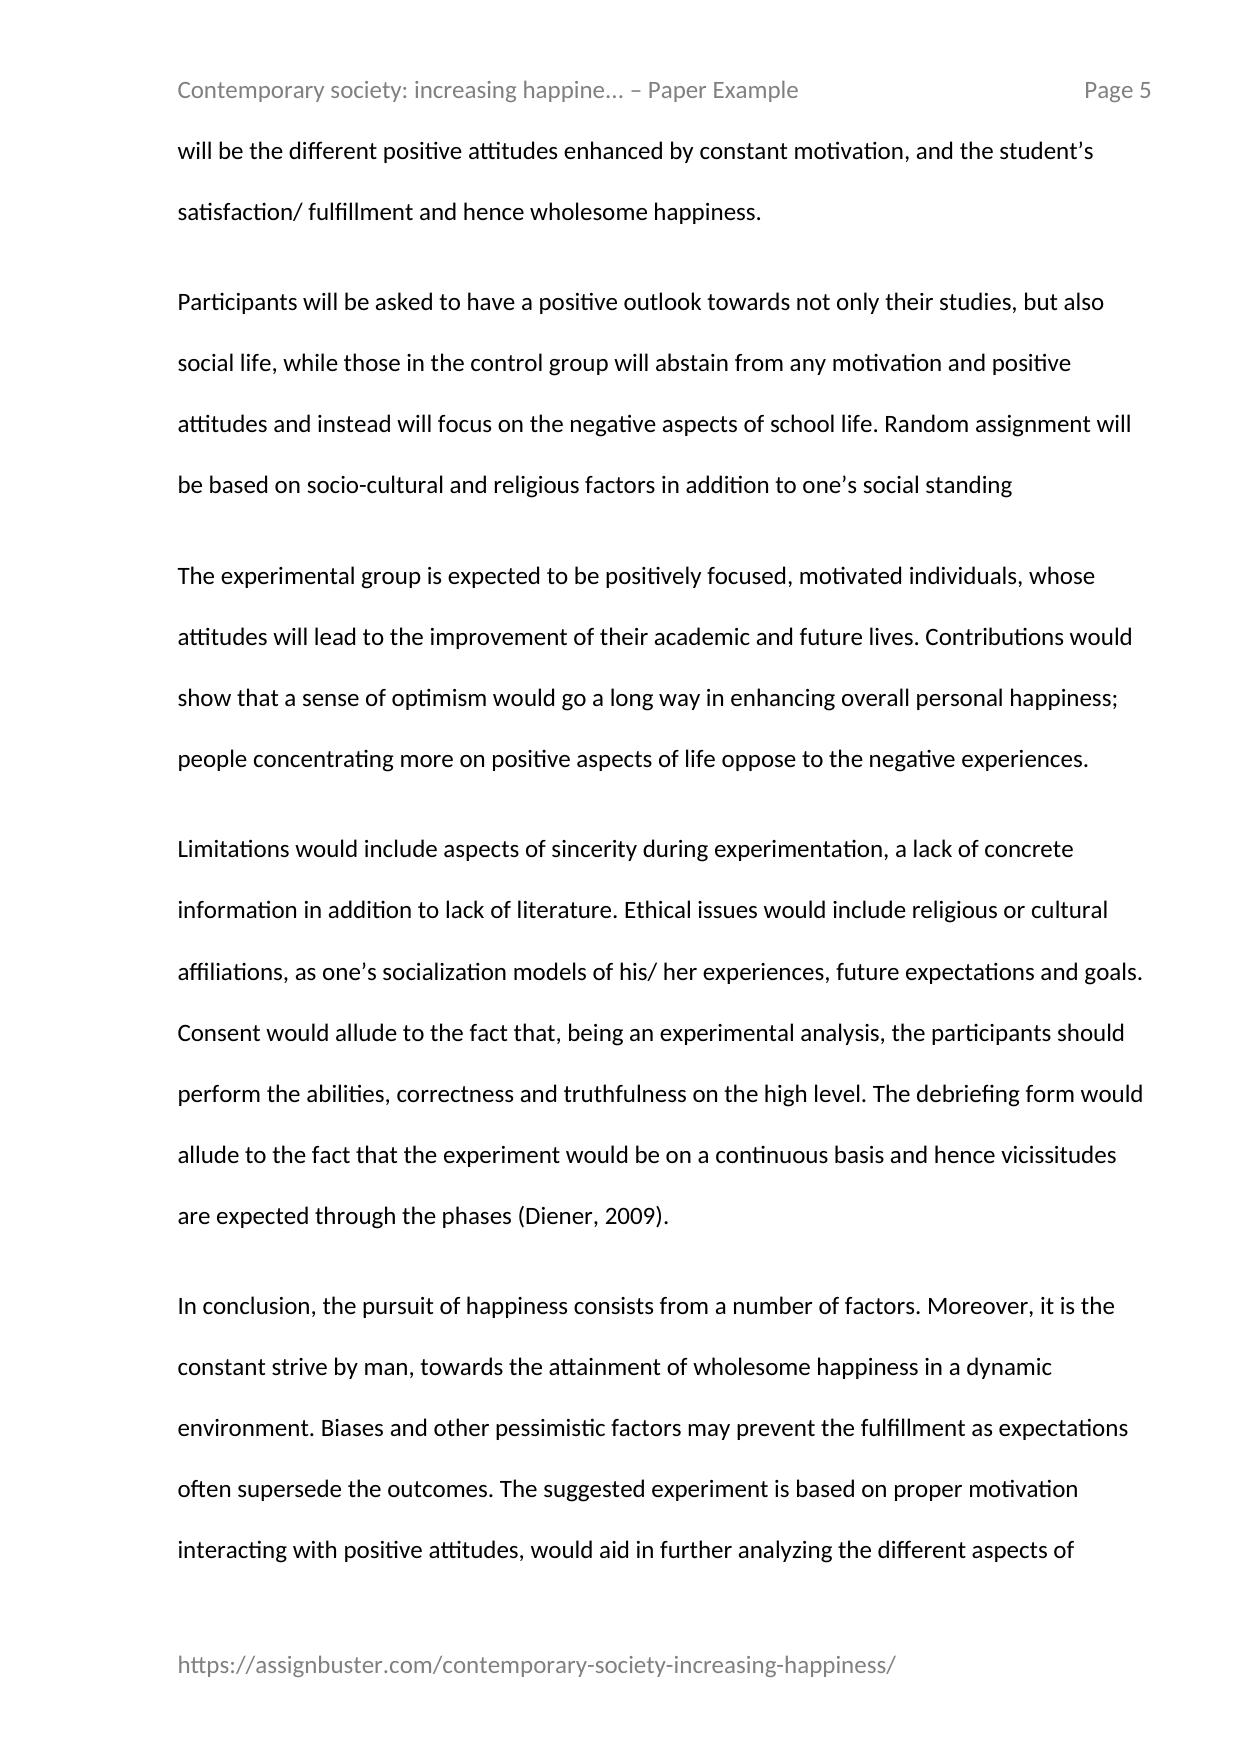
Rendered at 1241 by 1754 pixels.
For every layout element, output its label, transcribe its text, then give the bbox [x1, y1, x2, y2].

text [177, 1290, 1152, 1565]
text Limitations would include aspects of sincerity during experimentation, a lack of concrete information in addition to lack of literature. Ethical issues would include religious or cultural affiliations, as one’s socialization models of his/ her experiences, future expectations and goals. Consent would allude to the fact that, being an experimental analysis, the participants should perform the abilities, correctness and truthfulness on the high level. The debriefing form would allude to the fact that the experiment would be on a continuous basis and hence vicissitudes are expected through the phases (Diener, 2009). [177, 834, 1152, 1230]
text The experimental group is expected to be positively focused, motivated individuals, whose attitudes will lead to the improvement of their academic and future lives. Contributions would show that a sense of optimism would go a long way in enhancing overall personal happiness; people concentrating more on positive aspects of life oppose to the negative experiences. [177, 560, 1152, 774]
text Participants will be asked to have a positive outlook towards not only their studies, but also social life, while those in the control group will abstain from any motivation and positive attitudes and instead will focus on the negative aspects of school life. Random assignment will be based on socio-cultural and religious factors in addition to one’s social standing [177, 286, 1152, 500]
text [177, 135, 1152, 226]
